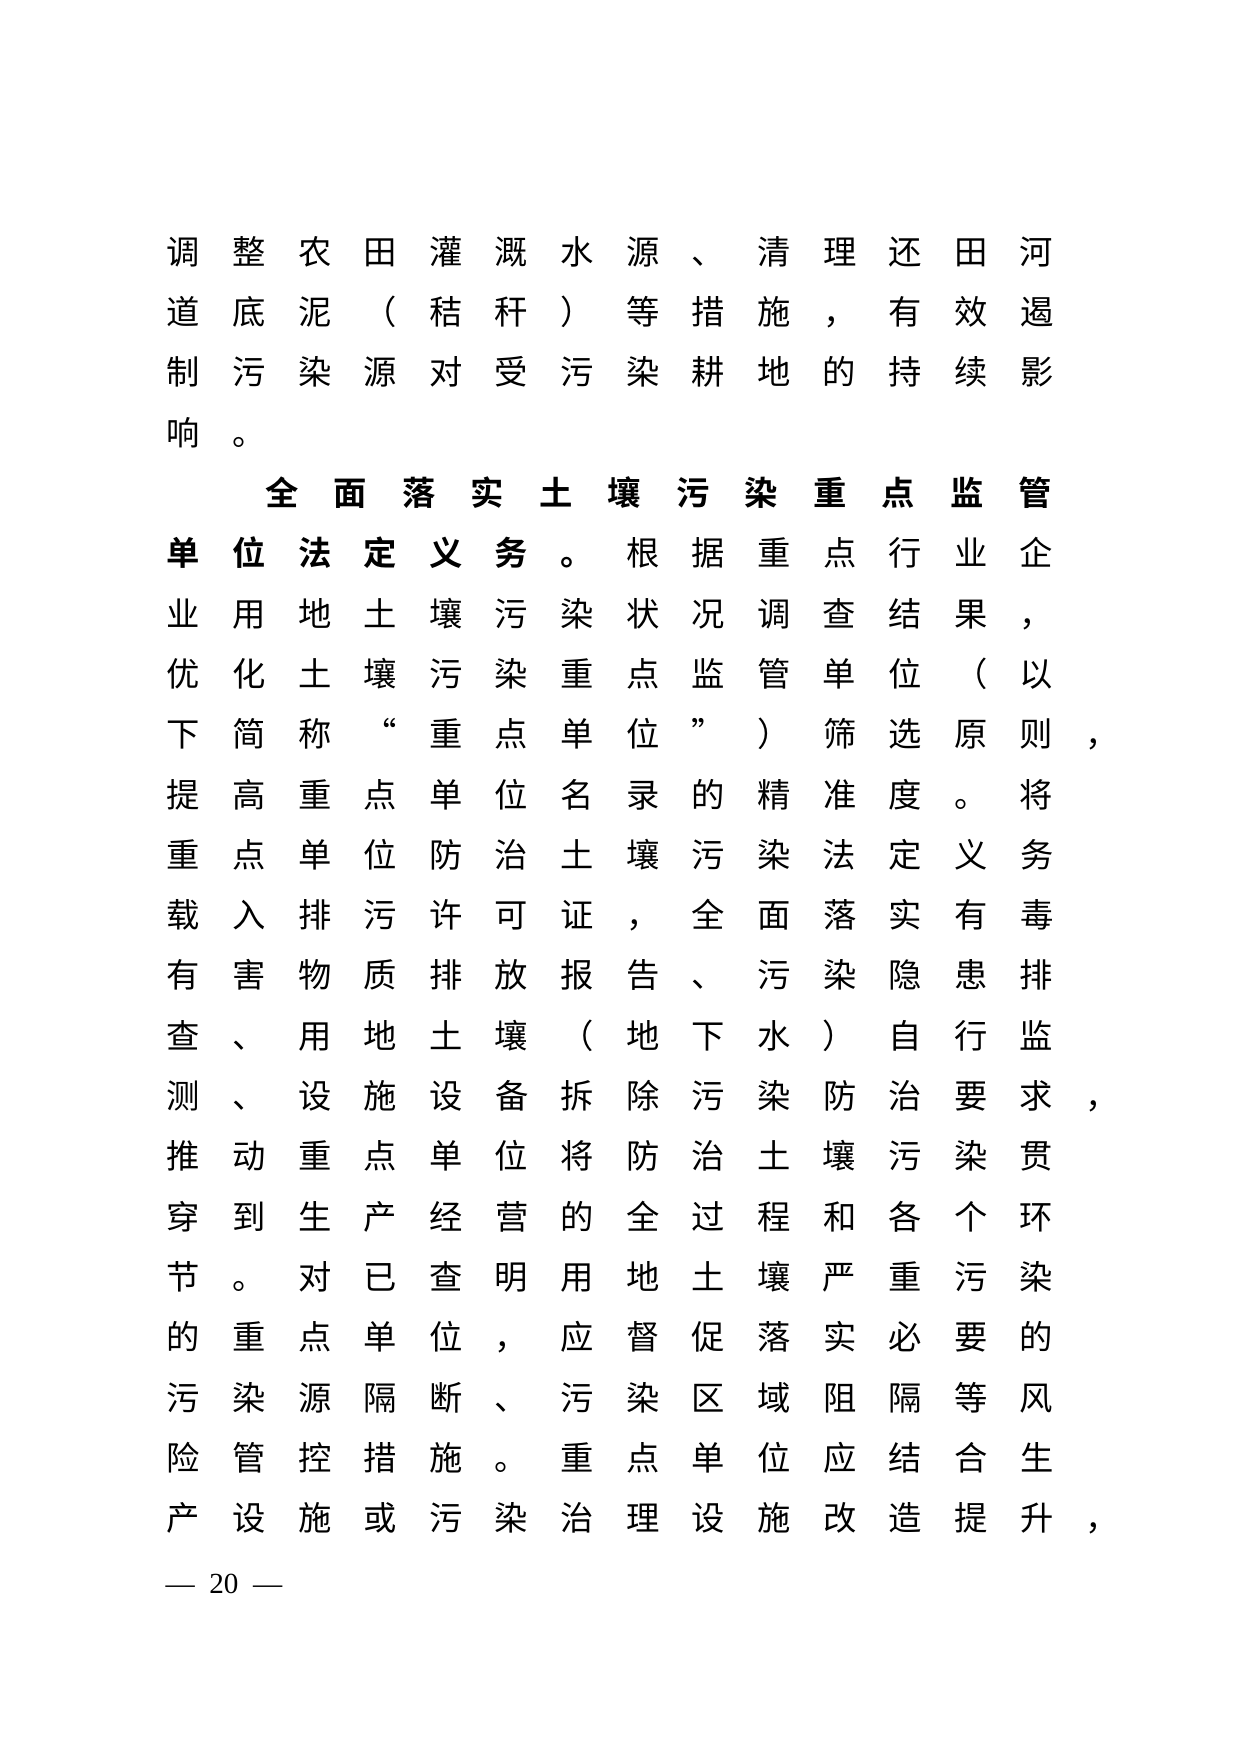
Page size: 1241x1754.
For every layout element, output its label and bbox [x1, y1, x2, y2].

text [167, 219, 1085, 461]
text [167, 461, 1085, 1546]
